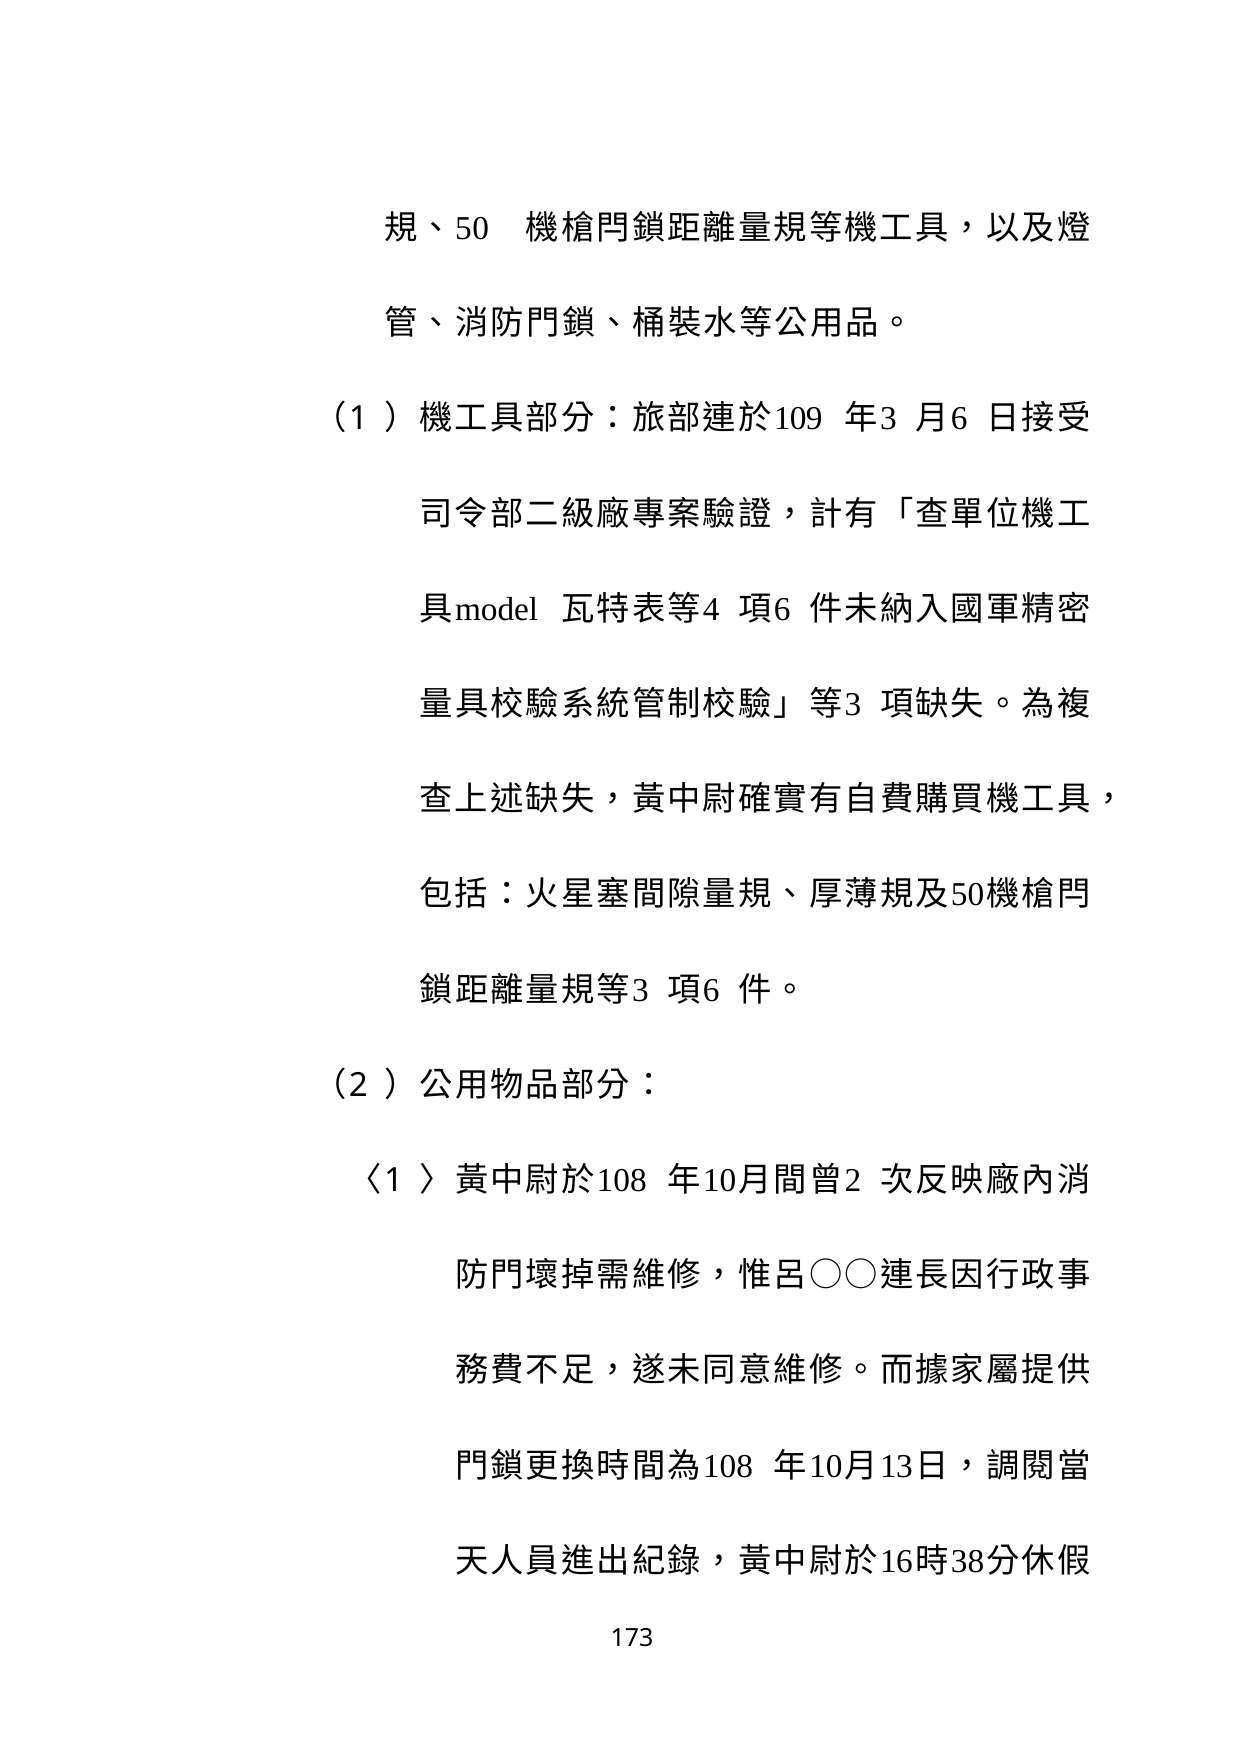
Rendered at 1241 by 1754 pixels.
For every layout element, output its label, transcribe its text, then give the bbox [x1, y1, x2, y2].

subtitle 機工具部分：旅部連於109年3月6日接受司令部二級廠專案驗證，計有「查單位機工具model瓦特表等4項6件未納入國軍精密量具校驗系統管制校驗」等3項缺失。為複查上述缺失，黃中尉確實有自費購買機工具，包括：火星塞間隙量規、厚薄規及50機槍閂鎖距離量規等3項6件。 [296, 177, 1092, 844]
subtitle 公用物品部分： [296, 844, 1092, 939]
